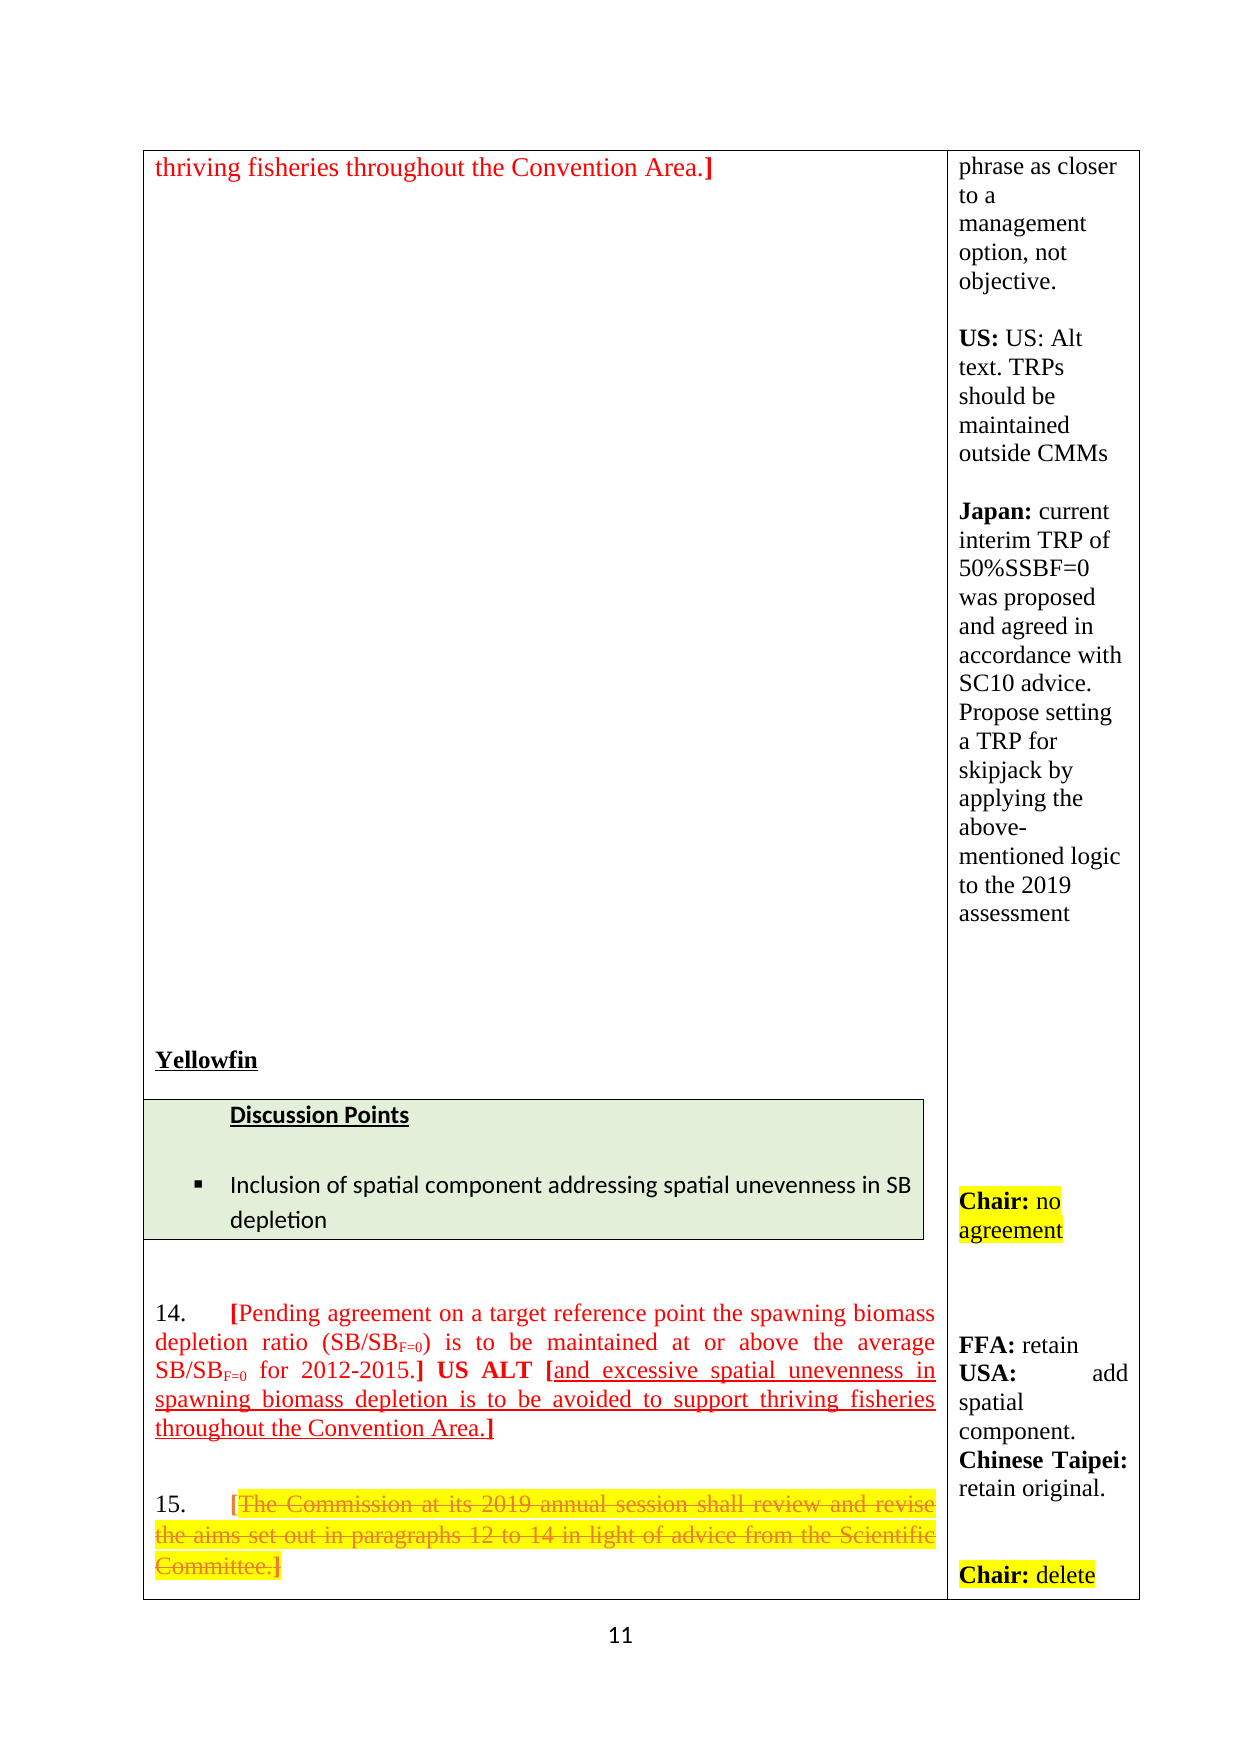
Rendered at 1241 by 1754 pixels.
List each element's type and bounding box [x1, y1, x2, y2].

table_cell [144, 151, 947, 1599]
table_cell [948, 151, 1139, 1599]
